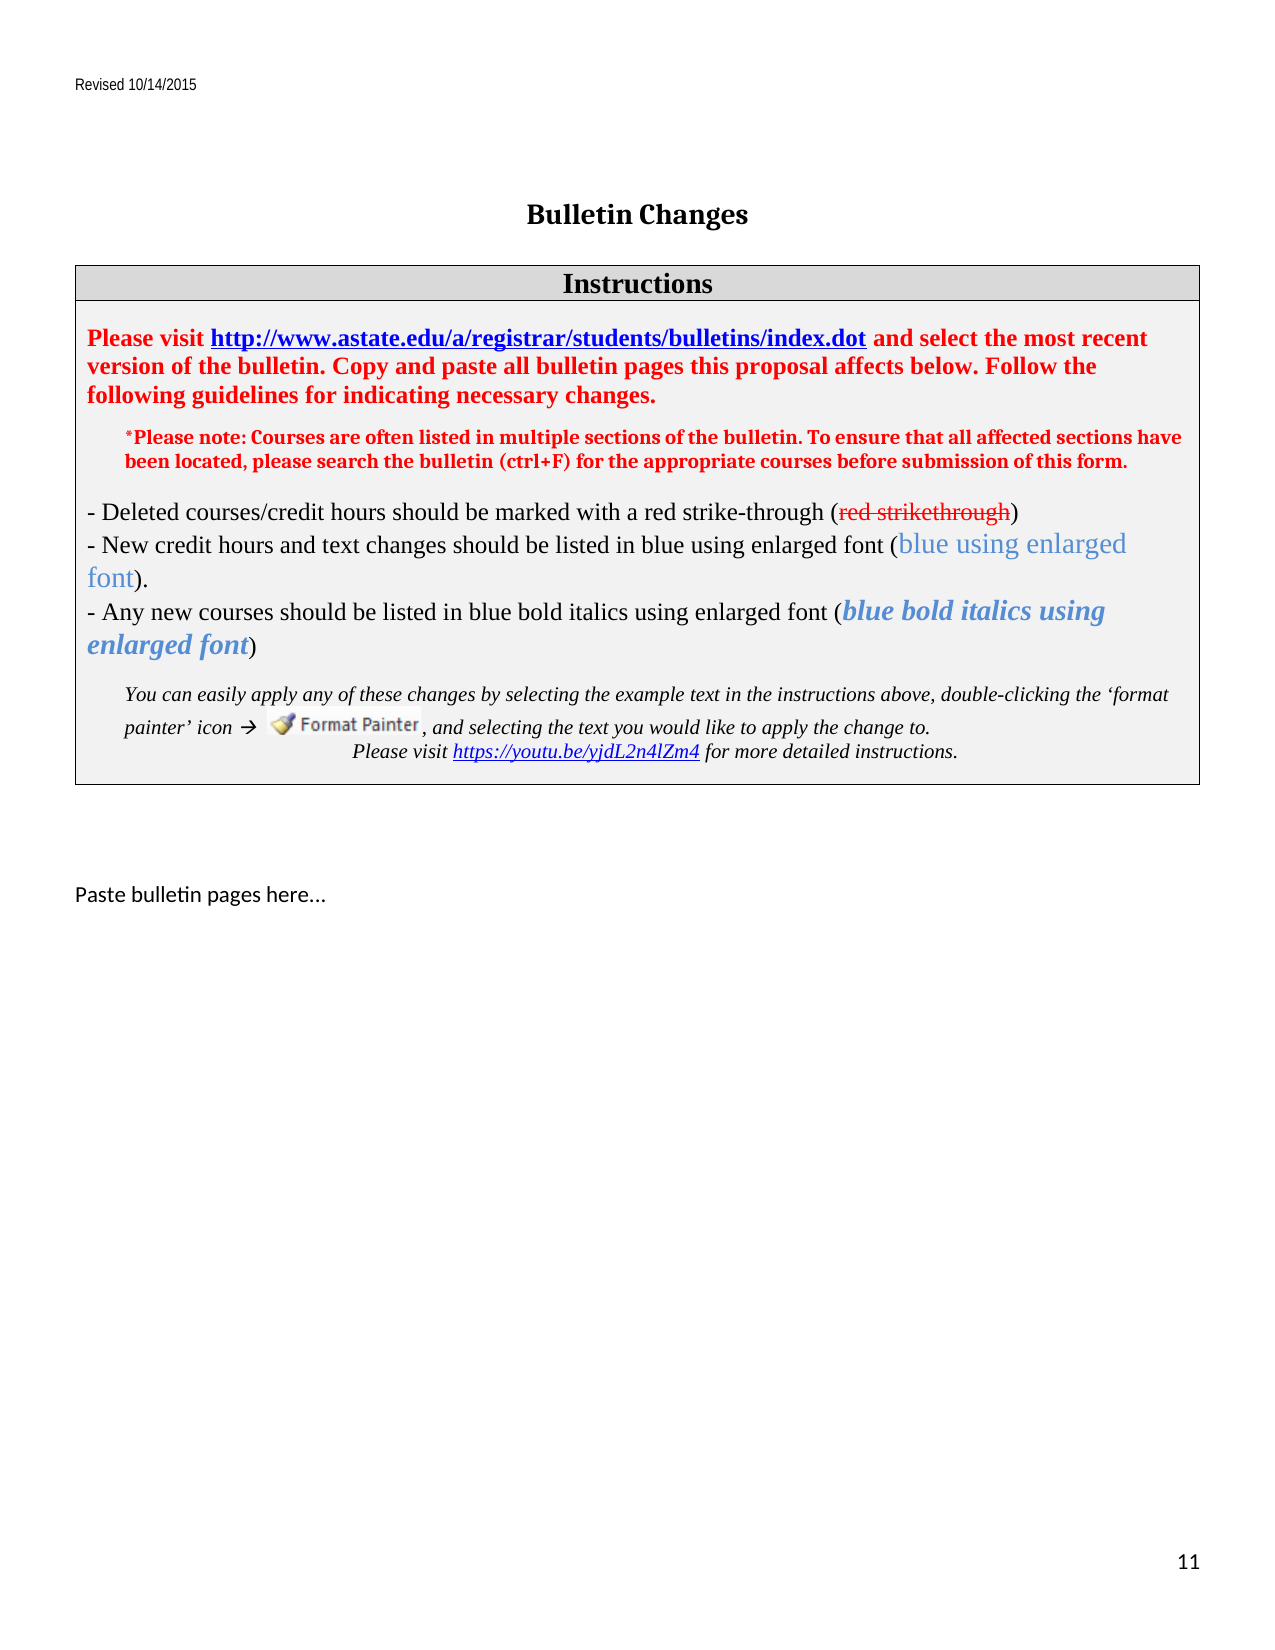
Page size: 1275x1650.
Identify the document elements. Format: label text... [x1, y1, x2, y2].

table_cell Please visit http://www.astate.edu/a/registrar/students/bulletins/index.dot and select the most recent version of the bulletin. Copy and paste all bulletin pages this proposal affects below. Follow the following guidelines for indicating necessary changes. *Please note: Courses are often listed in multiple sections of the bulletin. To ensure that all affected sections have been located, please search the bulletin (ctrl+F) for the appropriate courses before submission of this form. - Deleted courses/credit hours should be marked with a red strike-through (red strikethrough) - New credit hours and text changes should be listed in blue using enlarged font (blue using enlarged font). - Any new courses should be listed in blue bold italics using enlarged font (blue bold italics using enlarged font) You can easily apply any of these changes by selecting the example text in the instructions above, double-clicking the ‘format painter’ icon , and selecting the text you would like to apply the change to. Please visit https://youtu.be/yjdL2n4lZm4 for more detailed instructions. [76, 301, 1199, 784]
picture [266, 706, 422, 735]
text Bulletin Changes [75, 198, 1200, 232]
table_header Instructions [76, 266, 1199, 300]
